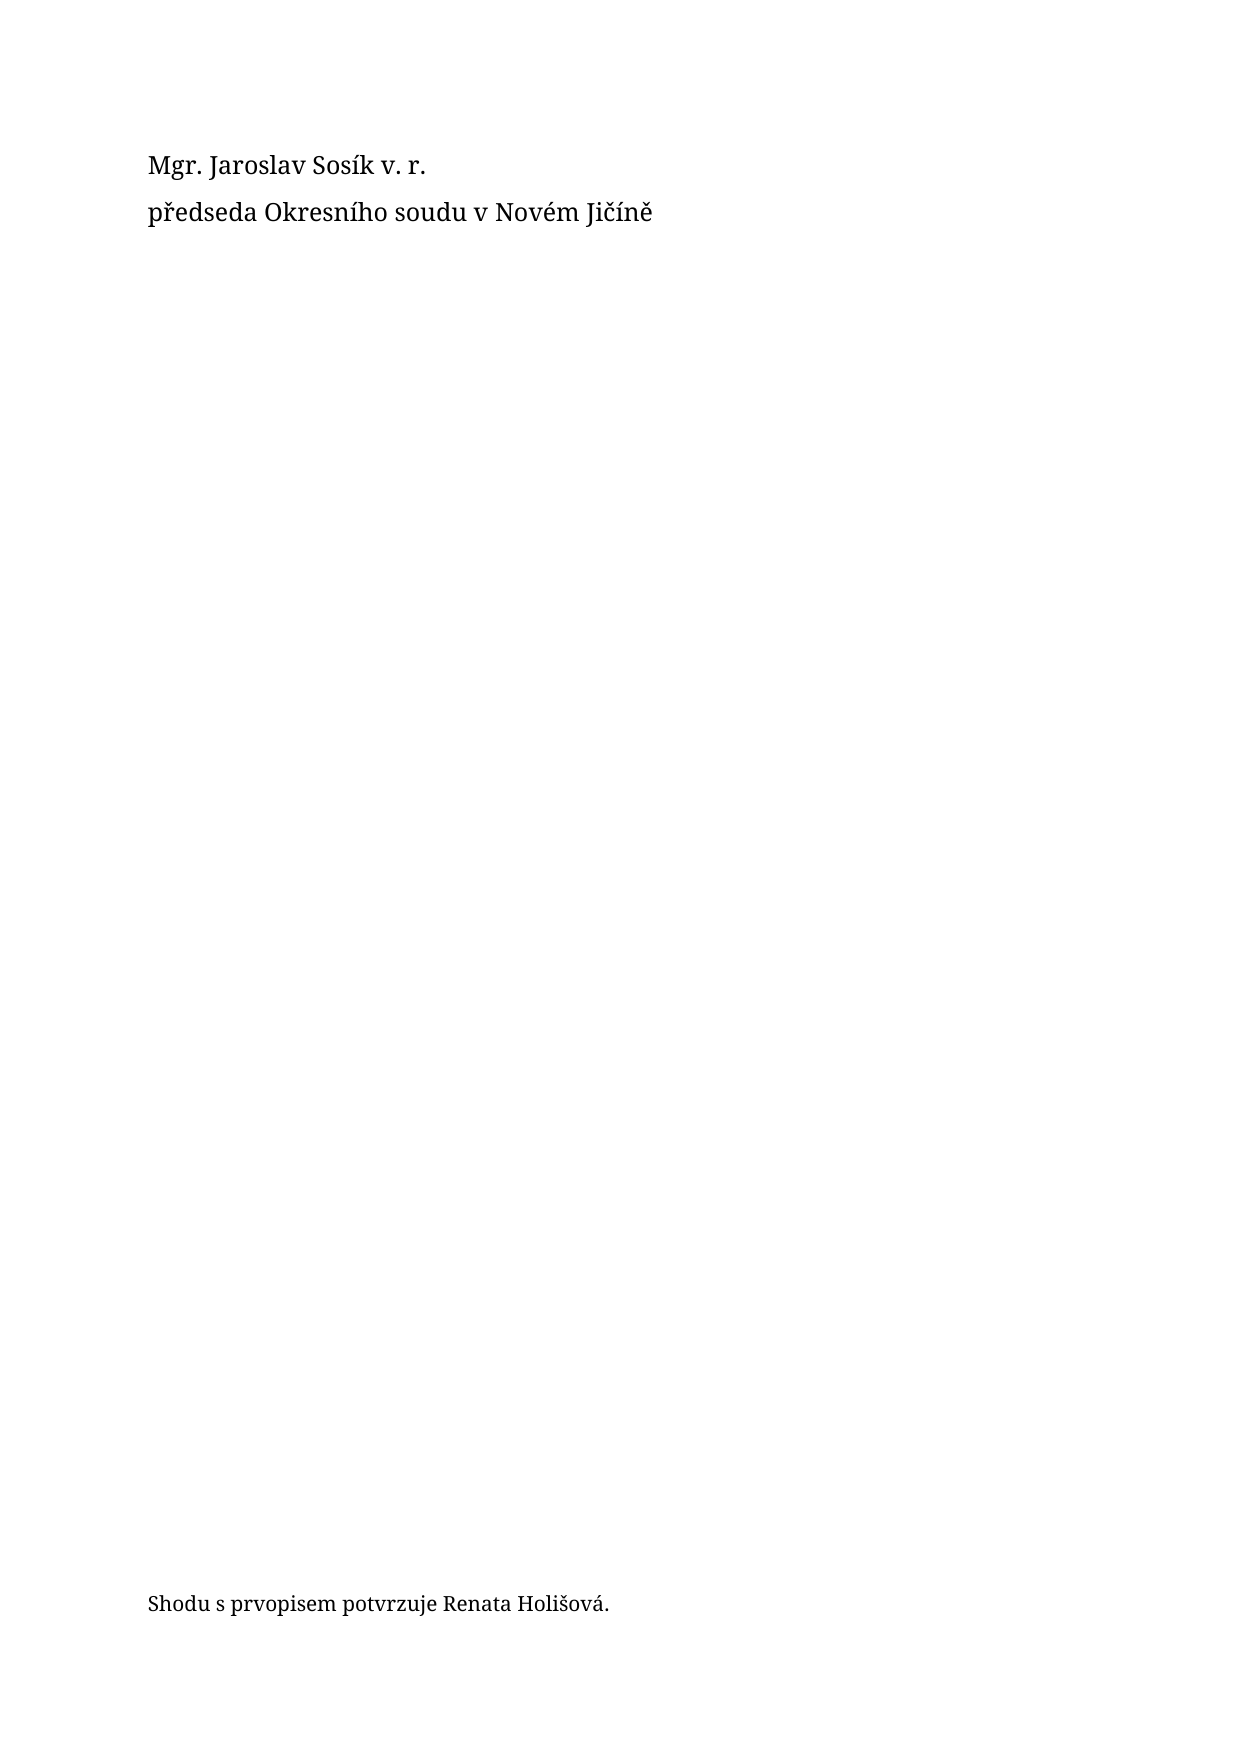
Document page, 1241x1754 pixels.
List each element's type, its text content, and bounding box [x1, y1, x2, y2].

text předseda Okresního soudu v Novém Jičíně [148, 194, 1093, 228]
text Mgr. Jaroslav Sosík v. r. [148, 148, 1093, 182]
